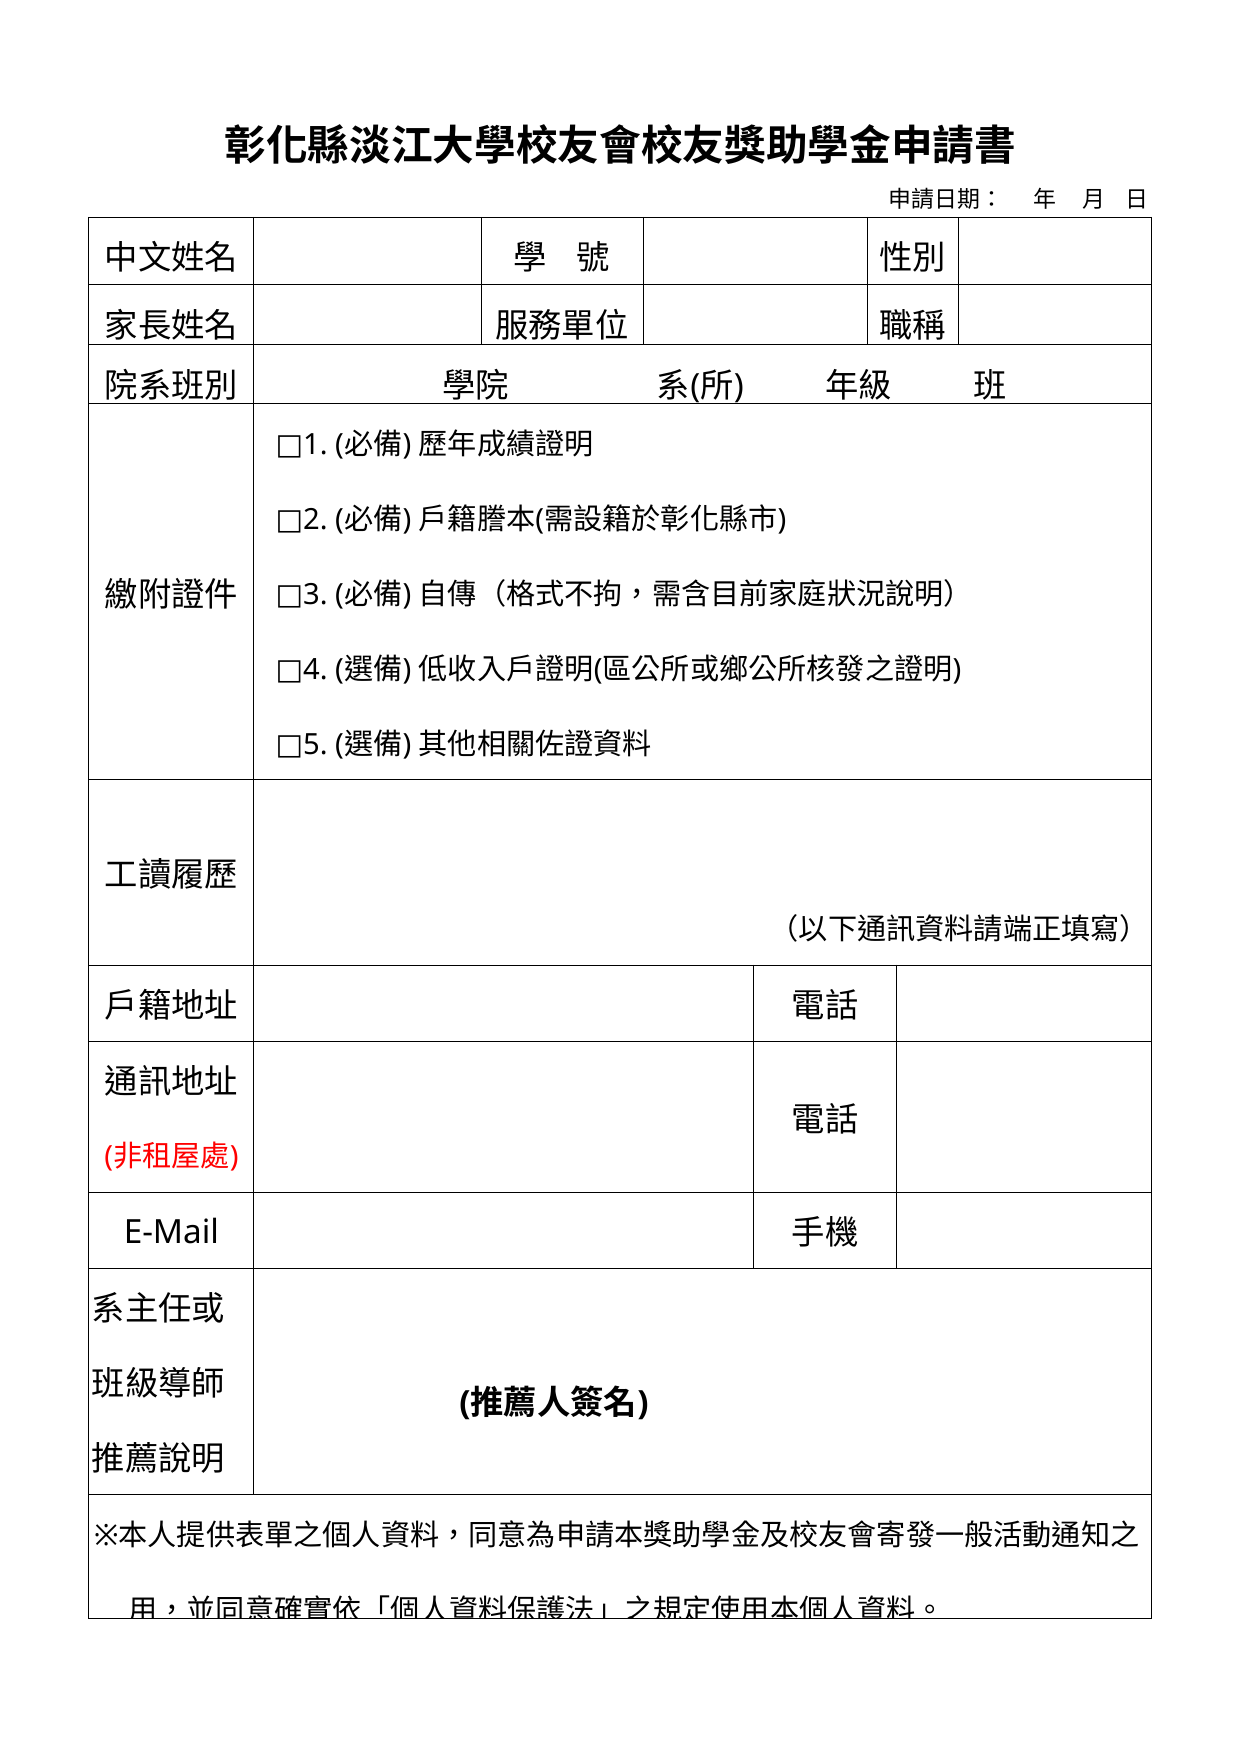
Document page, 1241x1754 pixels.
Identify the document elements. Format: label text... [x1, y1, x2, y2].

table_cell 學院 系(所) 年級 班 [254, 345, 1151, 403]
table_cell 學 號 [482, 218, 643, 284]
table_cell [897, 966, 1151, 1041]
table_cell 繳附證件 [89, 404, 253, 779]
table_cell ※本人提供表單之個人資料，同意為申請本獎助學金及校友會寄發一般活動通知之用，並同意確實依「個人資料保護法」之規定使用本個人資料。 已閱讀 申請人簽名: [89, 1495, 1151, 1618]
table_cell 通訊地址 (非租屋處) [89, 1042, 253, 1192]
table_cell 性別 [868, 218, 958, 284]
table_cell 電話 [754, 1042, 896, 1192]
table_cell [254, 285, 481, 344]
table_cell 手機 [754, 1193, 896, 1268]
table_cell [254, 1193, 753, 1268]
table_cell [254, 966, 753, 1041]
table_cell 工讀履歷 [89, 780, 253, 964]
table_cell [959, 285, 1151, 344]
table_cell 職稱 [868, 285, 958, 344]
table_cell [254, 1042, 753, 1192]
table_cell □1. (必備) 歷年成績證明 □2. (必備) 戶籍謄本(需設籍於彰化縣市) □3. (必備) 自傳（格式不拘，需含目前家庭狀況說明） □4. (選備) 低收入戶證明(區公所或鄉公所核發之證明) □5. (選備) 其他相關佐證資料 [254, 404, 1151, 779]
table_header 彰化縣淡江大學校友會校友獎助學金申請書 申請日期： 年 月 日 [89, 104, 1152, 217]
table_cell [644, 218, 867, 284]
table_cell E-Mail [89, 1193, 253, 1268]
table_cell [959, 218, 1151, 284]
table_cell （以下通訊資料請端正填寫） [254, 780, 1151, 964]
table_cell 電話 [754, 966, 896, 1041]
table_cell 家長姓名 [89, 285, 253, 344]
table_cell 系主任或 班級導師 推薦說明 [89, 1269, 253, 1494]
table_cell (推薦人簽名) [254, 1269, 1151, 1494]
table_cell [897, 1042, 1151, 1192]
table_cell 戶籍地址 [89, 966, 253, 1041]
table_cell 服務單位 [482, 285, 643, 344]
table_cell [644, 285, 867, 344]
table_cell [897, 1193, 1151, 1268]
table_cell 院系班別 [89, 345, 253, 403]
table_cell [254, 218, 481, 284]
table_cell 中文姓名 [89, 218, 253, 284]
